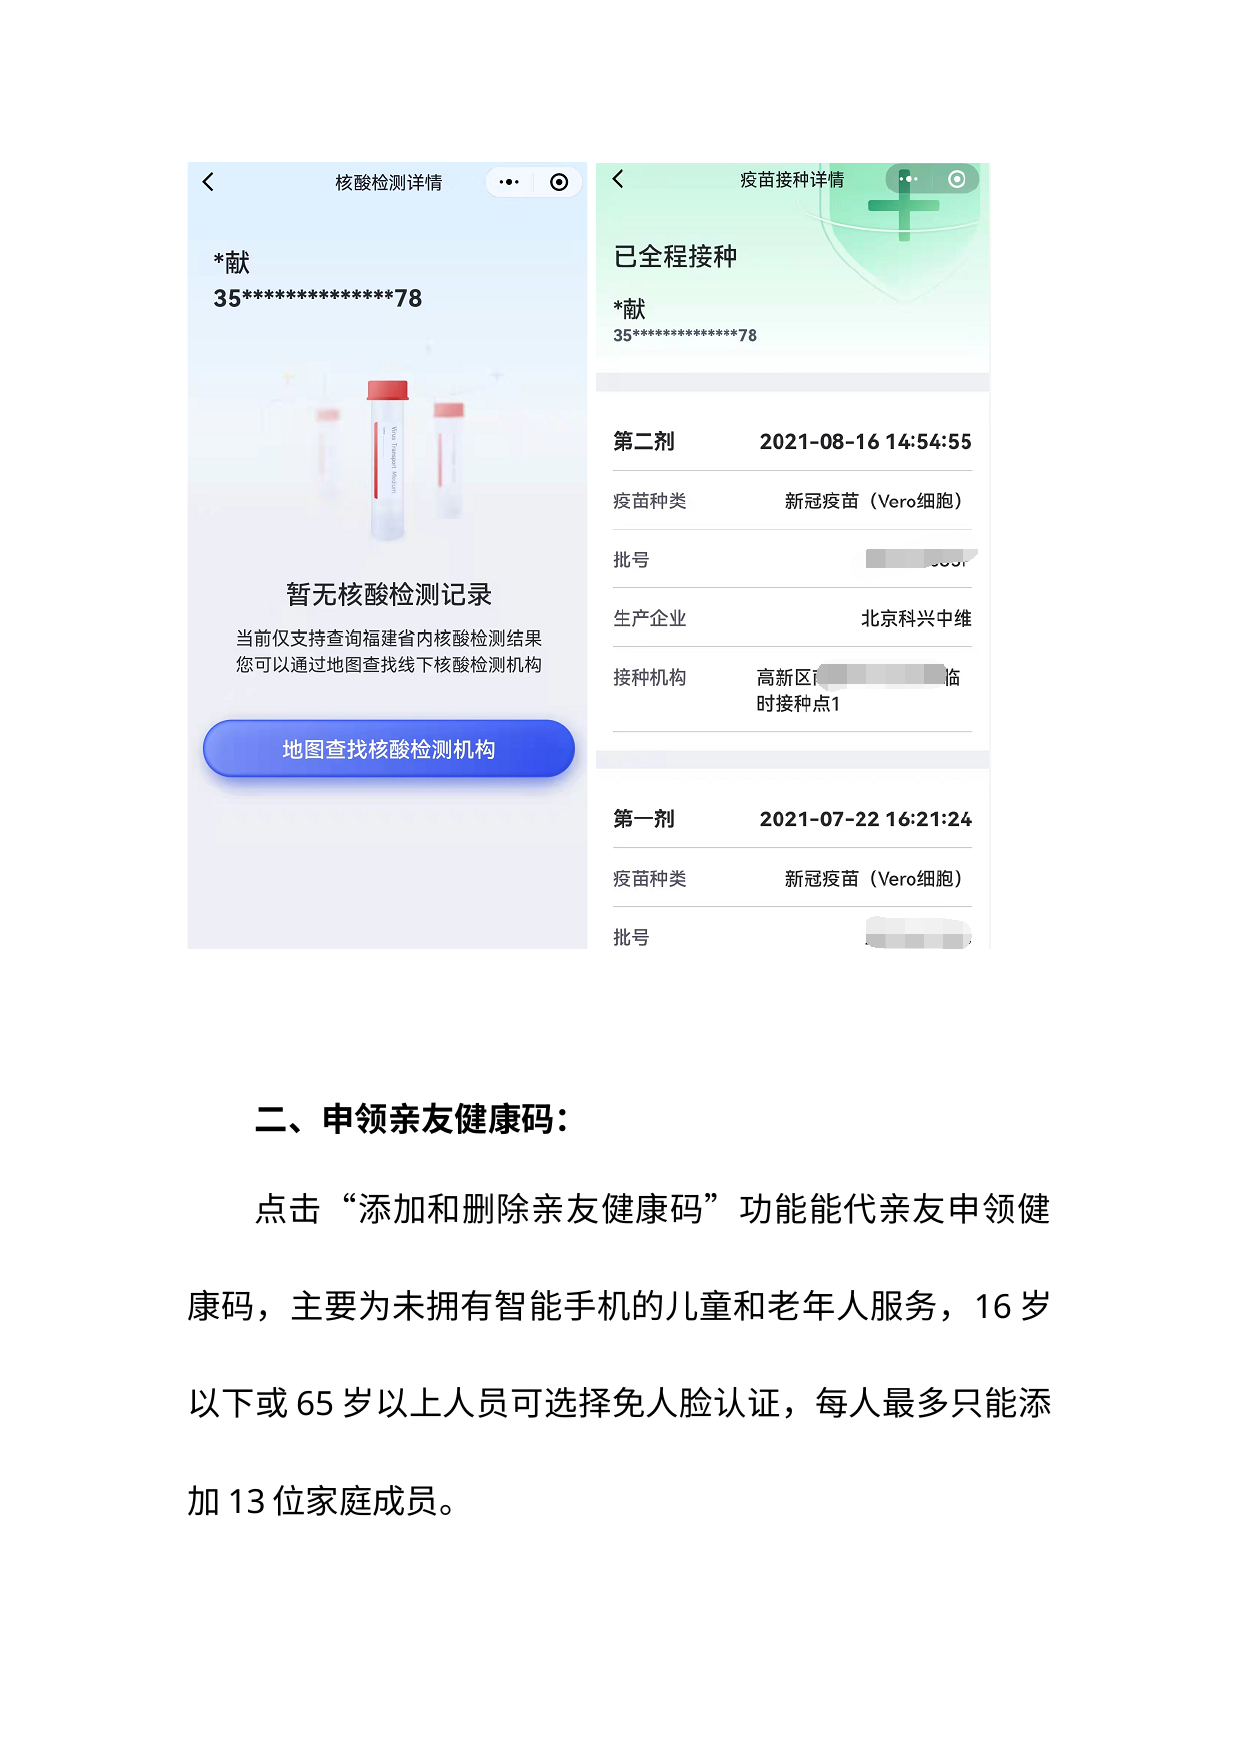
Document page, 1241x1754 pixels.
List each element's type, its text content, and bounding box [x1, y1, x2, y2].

text 二、申领亲友健康码： [187, 1085, 1053, 1150]
picture [596, 163, 991, 949]
picture [187, 162, 588, 949]
list 点击“添加和删除亲友健康码”功能能代亲友申领健康码，主要为未拥有智能手机的儿童和老年人服务，16岁以下或65岁以上人员可选择免人脸认证，每人最多只能添加13位家庭成员。 [187, 1174, 1053, 1531]
